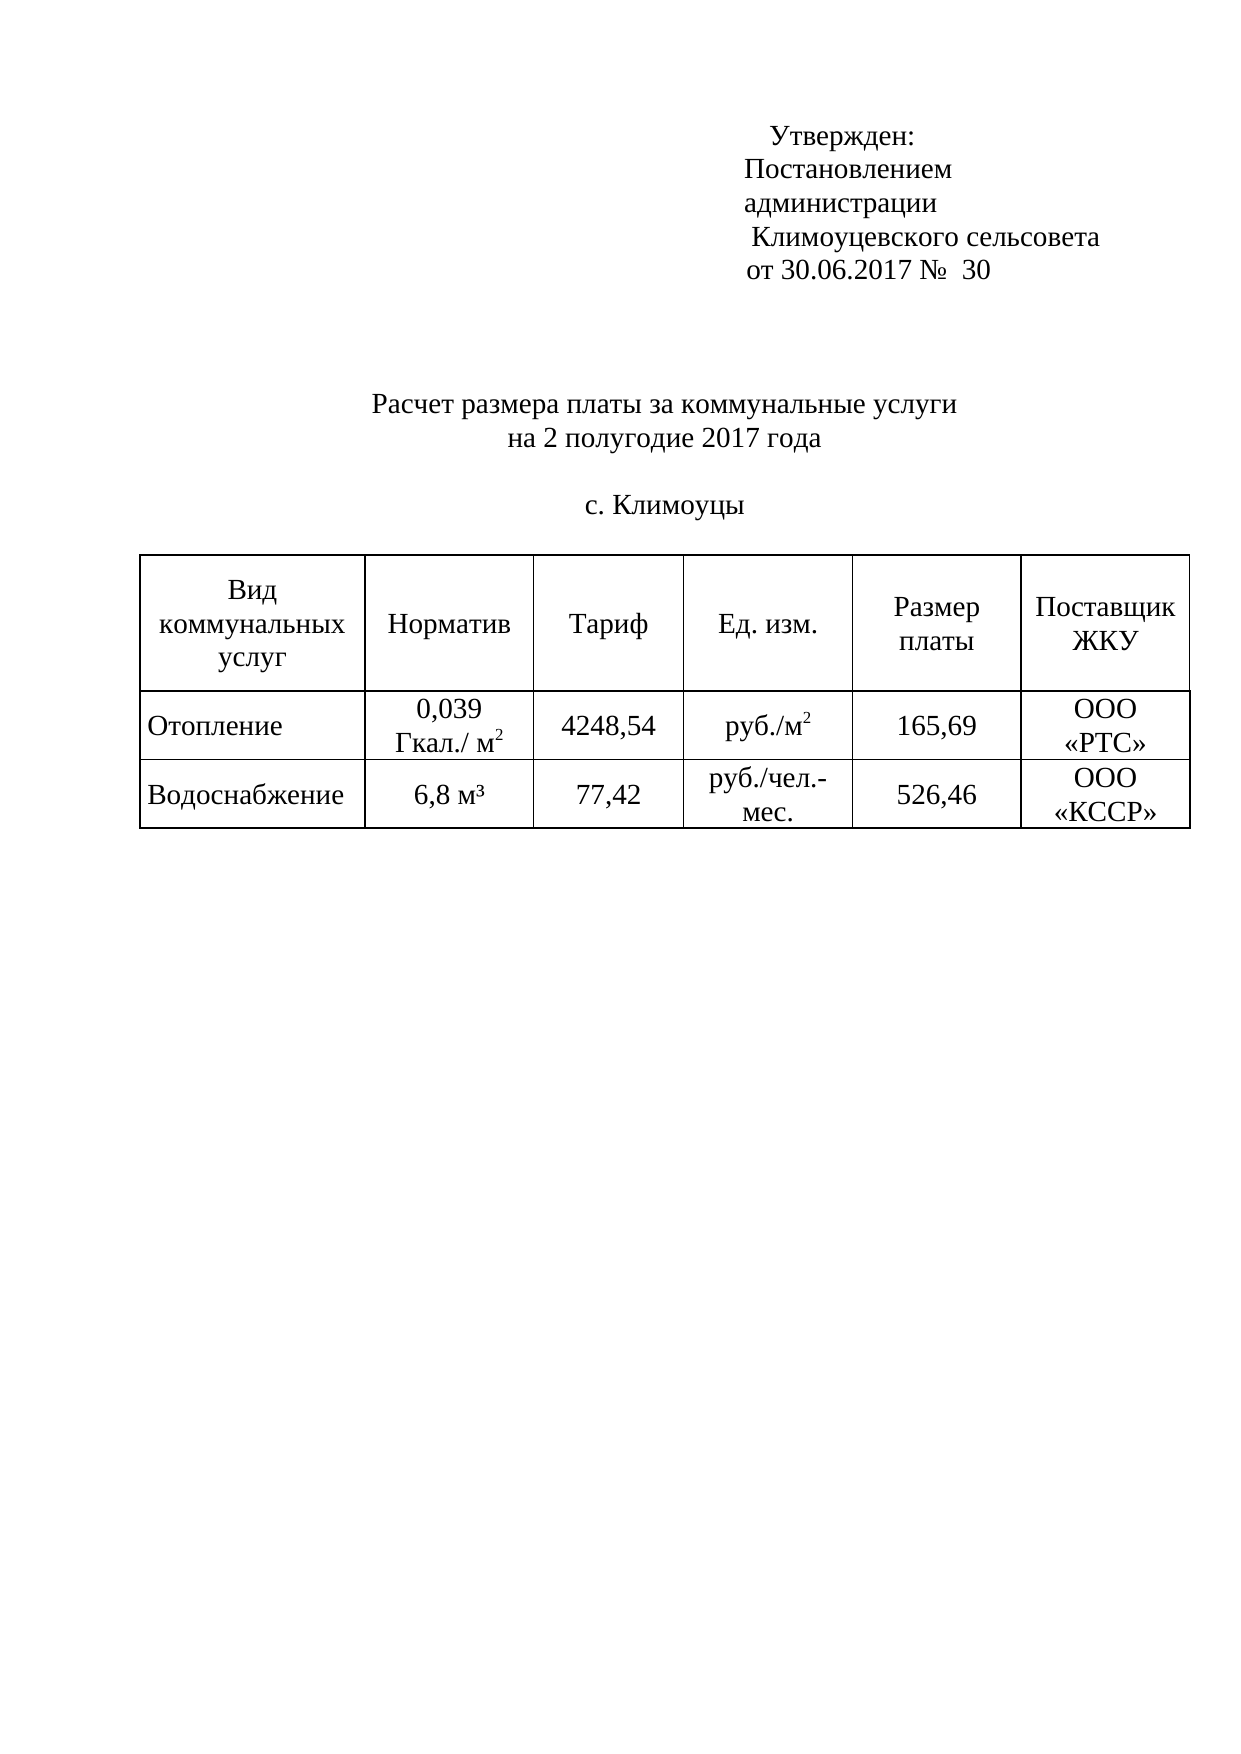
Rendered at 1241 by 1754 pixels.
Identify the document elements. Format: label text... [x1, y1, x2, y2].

table_cell 77,42 [534, 760, 683, 827]
text Утвержден: [177, 118, 1152, 152]
table_cell руб./чел.- мес. [684, 760, 852, 827]
table_cell 0,039 Гкал./ м2 [366, 692, 533, 758]
table_cell 526,46 [853, 760, 1020, 827]
text администрации [177, 185, 1152, 219]
text Расчет размера платы за коммунальные услуги [177, 386, 1152, 420]
table_header Ед. изм. [684, 556, 852, 690]
text на 2 полугодие 2017 года [177, 420, 1152, 453]
table_cell Отопление [141, 692, 364, 758]
table_header Размер платы [853, 556, 1020, 690]
table_cell 4248,54 [534, 692, 683, 758]
table_cell ООО «РТС» [1022, 692, 1189, 758]
table_header Вид коммунальных услуг [141, 556, 364, 690]
table_cell Водоснабжение [141, 760, 364, 827]
table_header Поставщик ЖКУ [1022, 556, 1189, 690]
table_header Норматив [366, 556, 533, 690]
table_header Тариф [534, 556, 683, 690]
text от 30.06.2017 № 30 [177, 252, 1152, 286]
table_cell [366, 760, 533, 827]
table_cell руб./м2 [684, 692, 852, 758]
table_cell 165,69 [853, 692, 1020, 758]
table_cell ООО «КССР» [1022, 760, 1189, 827]
text Климоуцевского сельсовета [177, 219, 1152, 252]
text Постановлением [177, 152, 1152, 185]
text с. Климоуцы [177, 487, 1152, 521]
